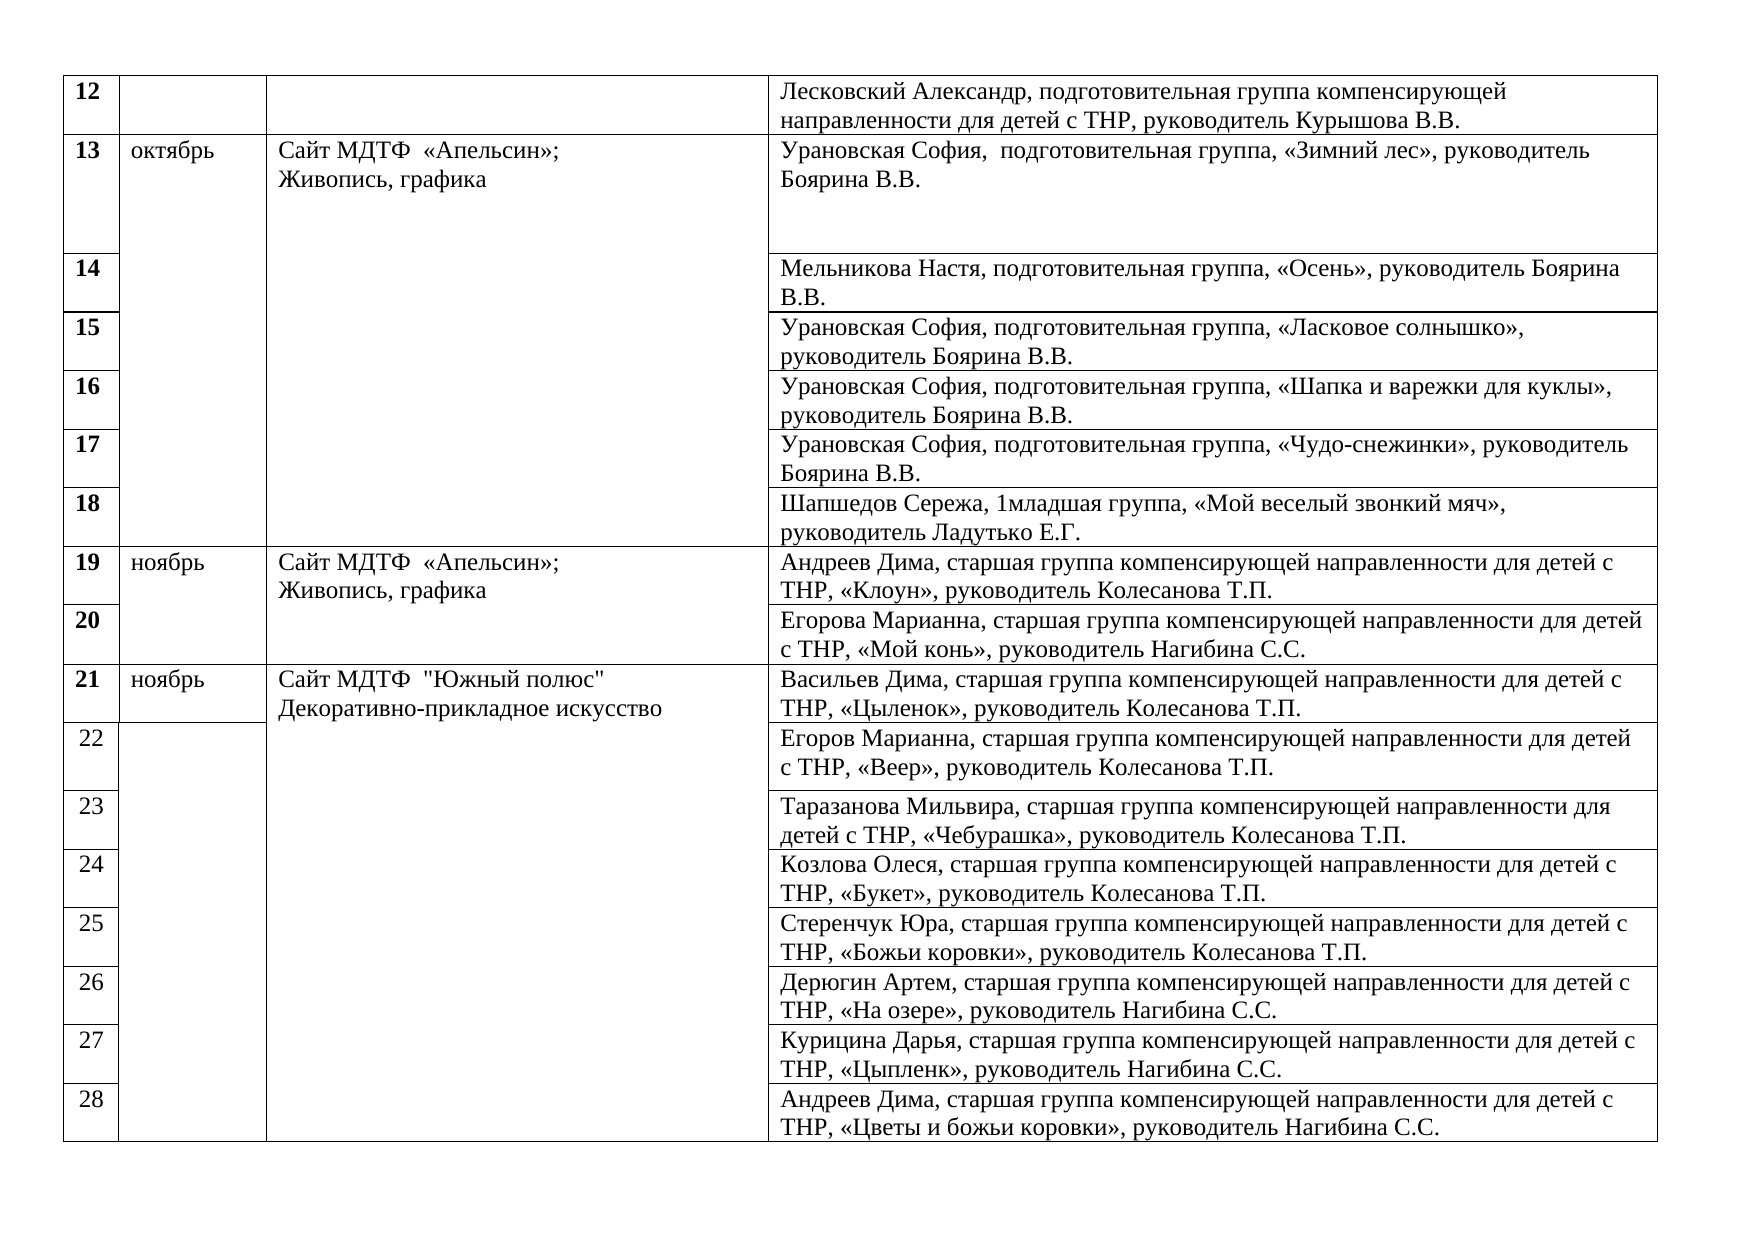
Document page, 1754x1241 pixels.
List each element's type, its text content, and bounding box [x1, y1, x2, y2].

table_cell Таразанова Мильвира, старшая группа компенсирующей направленности для детей с ТНР, «Чебурашка», руководитель Колесанова Т.П. [769, 791, 1657, 848]
table_cell 23 [64, 791, 118, 848]
table_cell Урановская София, подготовительная группа, «Ласковое солнышко», руководитель Боярина В.В. [769, 313, 1657, 370]
table_cell 27 [64, 1025, 118, 1083]
table_cell 12 [64, 76, 119, 134]
table_cell Урановская София, подготовительная группа, «Чудо-снежинки», руководитель Боярина В.В. [769, 430, 1657, 487]
table_cell ноябрь [120, 547, 266, 663]
table_cell 18 [64, 488, 119, 546]
table_cell 17 [64, 430, 119, 487]
table_cell 16 [64, 371, 119, 428]
table_cell 15 [64, 313, 119, 370]
table_cell Сайт МДТФ «Апельсин»; Живопись, графика [267, 547, 768, 663]
table_cell 28 [64, 1084, 118, 1141]
table_cell 26 [64, 967, 118, 1024]
table_cell Дерюгин Артем, старшая группа компенсирующей направленности для детей с ТНР, «На озере», руководитель Нагибина С.С. [769, 967, 1657, 1024]
table_cell Андреев Дима, старшая группа компенсирующей направленности для детей с ТНР, «Цветы и божьи коровки», руководитель Нагибина С.С. [769, 1084, 1657, 1141]
table_cell 22 [64, 723, 118, 790]
table_cell ноябрь [120, 665, 266, 722]
table_cell Урановская София, подготовительная группа, «Шапка и варежки для куклы», руководитель Боярина В.В. [769, 371, 1657, 428]
table_cell Мельникова Настя, подготовительная группа, «Осень», руководитель Боярина В.В. [769, 254, 1657, 311]
table_cell Сайт МДТФ "Южный полюс" Декоративно-прикладное искусство [267, 665, 768, 1141]
table_cell 13 [64, 135, 119, 252]
table_cell Стеренчук Юра, старшая группа компенсирующей направленности для детей с ТНР, «Божьи коровки», руководитель Колесанова Т.П. [769, 908, 1657, 966]
table_cell Козлова Олеся, старшая группа компенсирующей направленности для детей с ТНР, «Букет», руководитель Колесанова Т.П. [769, 850, 1657, 907]
table_cell 25 [64, 908, 118, 966]
table_cell 24 [64, 850, 118, 907]
table_cell Курицина Дарья, старшая группа компенсирующей направленности для детей с ТНР, «Цыпленк», руководитель Нагибина С.С. [769, 1025, 1657, 1083]
table_cell Лесковский Александр, подготовительная группа компенсирующей направленности для детей с ТНР, руководитель Курышова В.В. [769, 76, 1657, 134]
table_cell Урановская София, подготовительная группа, «Зимний лес», руководитель Боярина В.В. [769, 135, 1657, 252]
table_cell Сайт МДТФ «Апельсин»; Живопись, графика [267, 135, 768, 546]
table_cell Егоров Марианна, старшая группа компенсирующей направленности для детей с ТНР, «Веер», руководитель Колесанова Т.П. [769, 723, 1657, 790]
table_cell 14 [64, 254, 119, 311]
table_cell 21 [64, 665, 119, 722]
table_cell Андреев Дима, старшая группа компенсирующей направленности для детей с ТНР, «Клоун», руководитель Колесанова Т.П. [769, 547, 1657, 604]
table_cell Егорова Марианна, старшая группа компенсирующей направленности для детей с ТНР, «Мой конь», руководитель Нагибина С.С. [769, 605, 1657, 663]
table_cell октябрь [120, 135, 266, 546]
table_cell 20 [64, 605, 119, 663]
table_cell [119, 723, 266, 1141]
table_cell 19 [64, 547, 119, 604]
table_cell Шапшедов Сережа, 1младшая группа, «Мой веселый звонкий мяч», руководитель Ладутько Е.Г. [769, 488, 1657, 546]
table_cell Васильев Дима, старшая группа компенсирующей направленности для детей с ТНР, «Цыленок», руководитель Колесанова Т.П. [769, 665, 1657, 722]
